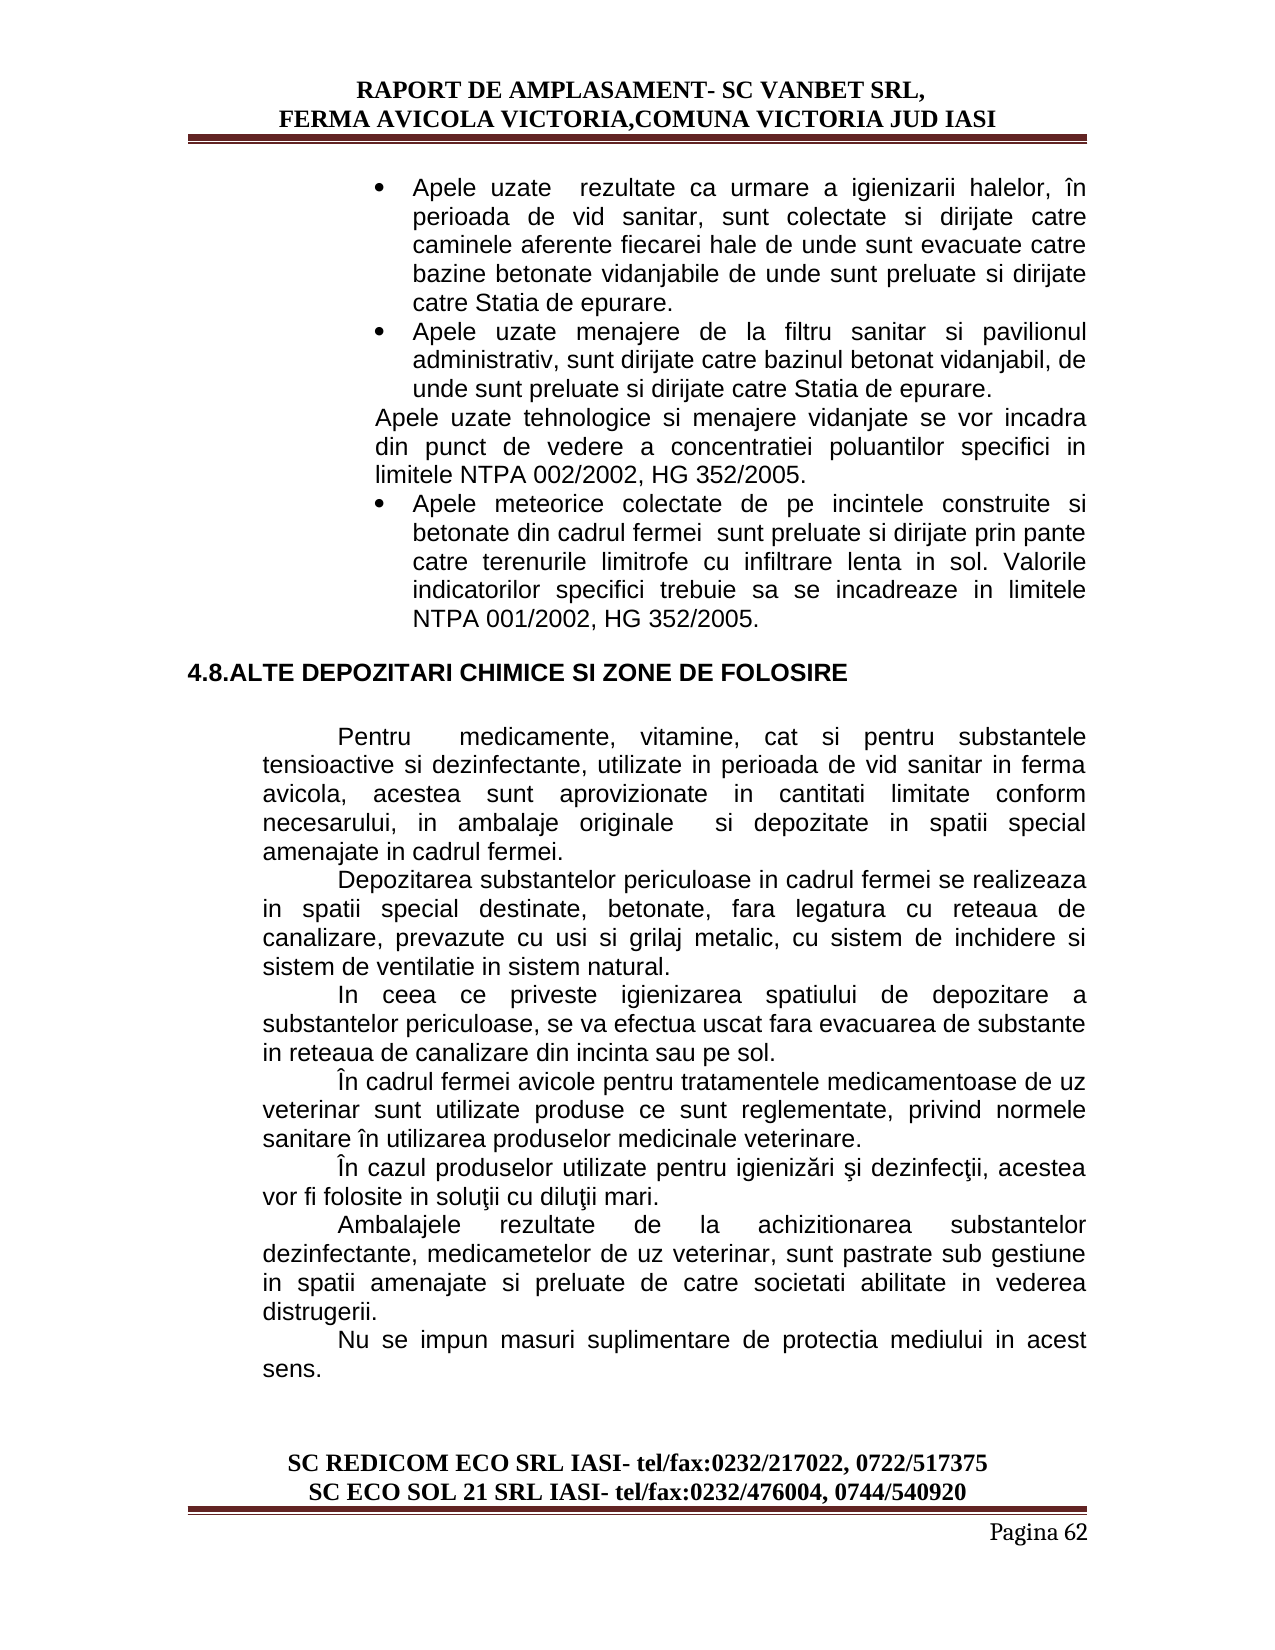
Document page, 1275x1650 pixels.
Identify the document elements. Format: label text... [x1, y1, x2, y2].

text In ceea ce priveste igienizarea spatiului de depozitare a substantelor periculoase, se va efectua uscat fara evacuarea de substante in reteaua de canalizare din incinta sau pe sol. [262, 981, 1087, 1067]
text Nu se impun masuri suplimentare de protectia mediului in acest sens. [262, 1326, 1087, 1383]
text Depozitarea substantelor periculoase in cadrul fermei se realizeaza in spatii special destinate, betonate, fara legatura cu reteaua de canalizare, prevazute cu usi si grilaj metalic, cu sistem de inchidere si sistem de ventilatie in sistem natural. [262, 866, 1087, 981]
text În cadrul fermei avicole pentru tratamentele medicamentoase de uz veterinar sunt utilizate produse ce sunt reglementate, privind normele sanitare în utilizarea produselor medicinale veterinare. [262, 1067, 1087, 1153]
subtitle 4.8.ALTE DEPOZITARI CHIMICE SI ZONE DE FOLOSIRE [187, 658, 1087, 687]
text Apele uzate tehnologice si menajere vidanjate se vor incadra din punct de vedere a concentratiei poluantilor specifici in limitele NTPA 002/2002, HG 352/2005. [375, 403, 1087, 489]
text Ambalajele rezultate de la achizitionarea substantelor dezinfectante, medicametelor de uz veterinar, sunt pastrate sub gestiune in spatii amenajate si preluate de catre societati abilitate in vederea distrugerii. [262, 1211, 1087, 1326]
text În cazul produselor utilizate pentru igienizări şi dezinfecţii, acestea vor fi folosite in soluţii cu diluţii mari. [262, 1153, 1087, 1211]
list Apele meteorice colectate de pe incintele construite si betonate din cadrul fermei sunt preluate si dirijate prin pante catre terenurile limitrofe cu infiltrare lenta in sol. Valorile indicatorilor specifici trebuie sa se incadreaze in limitele NTPA 001/2002, HG 352/2005. [375, 489, 1087, 633]
list Apele uzate rezultate ca urmare a igienizarii halelor, în perioada de vid sanitar, sunt colectate si dirijate catre caminele aferente fiecarei hale de unde sunt evacuate catre bazine betonate vidanjabile de unde sunt preluate si dirijate catre Statia de epurare. [375, 173, 1087, 317]
text Pentru medicamente, vitamine, cat si pentru substantele tensioactive si dezinfectante, utilizate in perioada de vid sanitar in ferma avicola, acestea sunt aprovizionate in cantitati limitate conform necesarului, in ambalaje originale si depozitate in spatii special amenajate in cadrul fermei. [262, 722, 1087, 866]
list Apele uzate menajere de la filtru sanitar si pavilionul administrativ, sunt dirijate catre bazinul betonat vidanjabil, de unde sunt preluate si dirijate catre Statia de epurare. [375, 317, 1087, 403]
